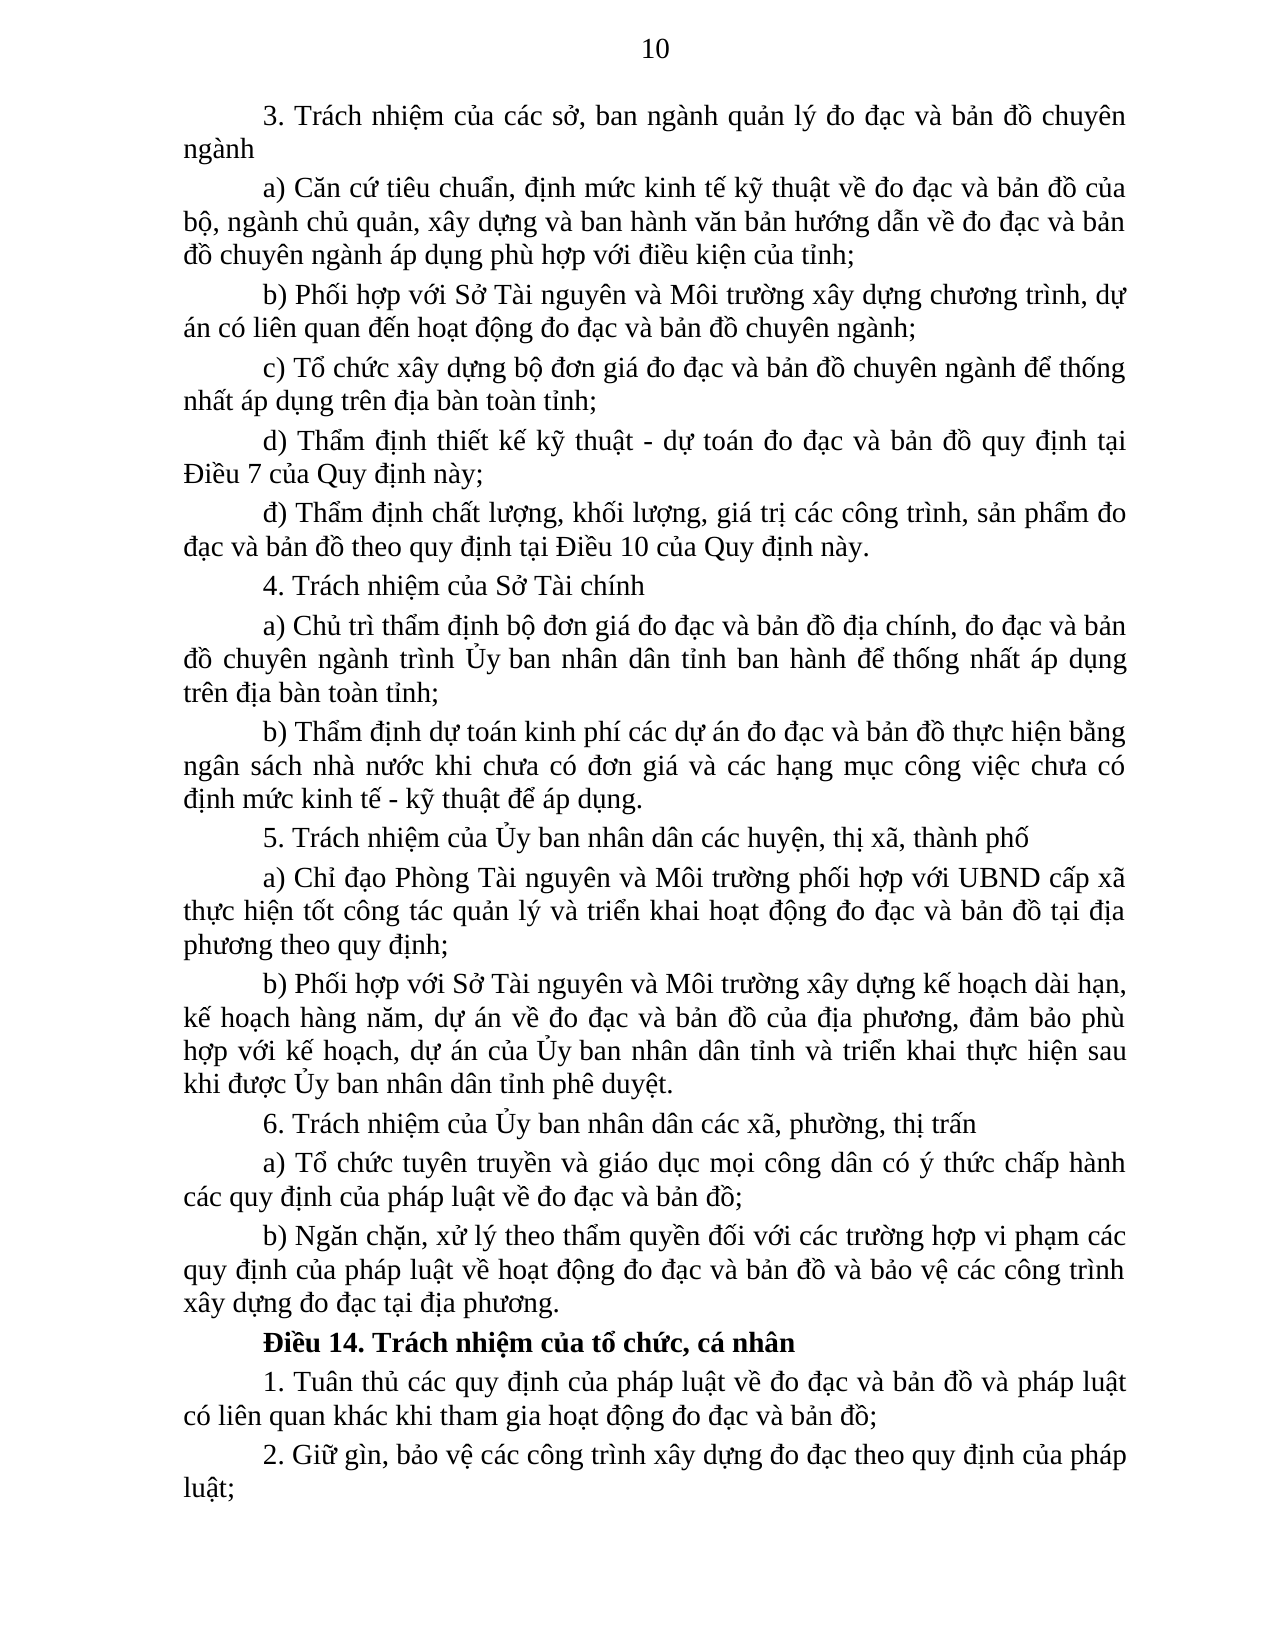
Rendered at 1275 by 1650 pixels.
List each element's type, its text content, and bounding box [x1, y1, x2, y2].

text a) Chủ trì thẩm định bộ đơn giá đo đạc và bản đồ địa chính, đo đạc và bản đồ chuyên ngành trình Ủy ban nhân dân tỉnh ban hành để thống nhất áp dụng trên địa bàn toàn tỉnh; [183, 609, 1127, 709]
text c) Tổ chức xây dựng bộ đơn giá đo đạc và bản đồ chuyên ngành để thống nhất áp dụng trên địa bàn toàn tỉnh; [183, 350, 1127, 417]
text đ) Thẩm định chất lượng, khối lượng, giá trị các công trình, sản phẩm đo đạc và bản đồ theo quy định tại Điều 10 của Quy định này. [183, 496, 1127, 563]
text 4. Trách nhiệm của Sở Tài chính [183, 569, 1127, 602]
text 3. Trách nhiệm của các sở, ban ngành quản lý đo đạc và bản đồ chuyên ngành [183, 98, 1127, 165]
text a) Chỉ đạo Phòng Tài nguyên và Môi trường phối hợp với UBND cấp xã thực hiện tốt công tác quản lý và triển khai hoạt động đo đạc và bản đồ tại địa phương theo quy định; [183, 861, 1127, 961]
text a) Tổ chức tuyên truyền và giáo dục mọi công dân có ý thức chấp hành các quy định của pháp luật về đo đạc và bản đồ; [183, 1146, 1127, 1213]
text d) Thẩm định thiết kế kỹ thuật - dự toán đo đạc và bản đồ quy định tại Điều 7 của Quy định này; [183, 423, 1127, 490]
text 6. Trách nhiệm của Ủy ban nhân dân các xã, phường, thị trấn [183, 1107, 1127, 1140]
text b) Thẩm định dự toán kinh phí các dự án đo đạc và bản đồ thực hiện bằng ngân sách nhà nước khi chưa có đơn giá và các hạng mục công việc chưa có định mức kinh tế - kỹ thuật để áp dụng. [183, 715, 1127, 815]
text Điều 14. Trách nhiệm của tổ chức, cá nhân [183, 1325, 1127, 1359]
text 2. Giữ gìn, bảo vệ các công trình xây dựng đo đạc theo quy định của pháp luật; [183, 1438, 1127, 1504]
text b) Phối hợp với Sở Tài nguyên và Môi trường xây dựng chương trình, dự án có liên quan đến hoạt động đo đạc và bản đồ chuyên ngành; [183, 277, 1127, 344]
text 5. Trách nhiệm của Ủy ban nhân dân các huyện, thị xã, thành phố [183, 821, 1127, 854]
text b) Phối hợp với Sở Tài nguyên và Môi trường xây dựng kế hoạch dài hạn, kế hoạch hàng năm, dự án về đo đạc và bản đồ của địa phương, đảm bảo phù hợp với kế hoạch, dự án của Ủy ban nhân dân tỉnh và triển khai thực hiện sau khi được Ủy ban nhân dân tỉnh phê duyệt. [183, 967, 1127, 1100]
text b) Ngăn chặn, xử lý theo thẩm quyền đối với các trường hợp vi phạm các quy định của pháp luật về hoạt động đo đạc và bản đồ và bảo vệ các công trình xây dựng đo đạc tại địa phương. [183, 1219, 1127, 1319]
text 1. Tuân thủ các quy định của pháp luật về đo đạc và bản đồ và pháp luật có liên quan khác khi tham gia hoạt động đo đạc và bản đồ; [183, 1365, 1127, 1432]
text a) Căn cứ tiêu chuẩn, định mức kinh tế kỹ thuật về đo đạc và bản đồ của bộ, ngành chủ quản, xây dựng và ban hành văn bản hướng dẫn về đo đạc và bản đồ chuyên ngành áp dụng phù hợp với điều kiện của tỉnh; [183, 171, 1127, 271]
